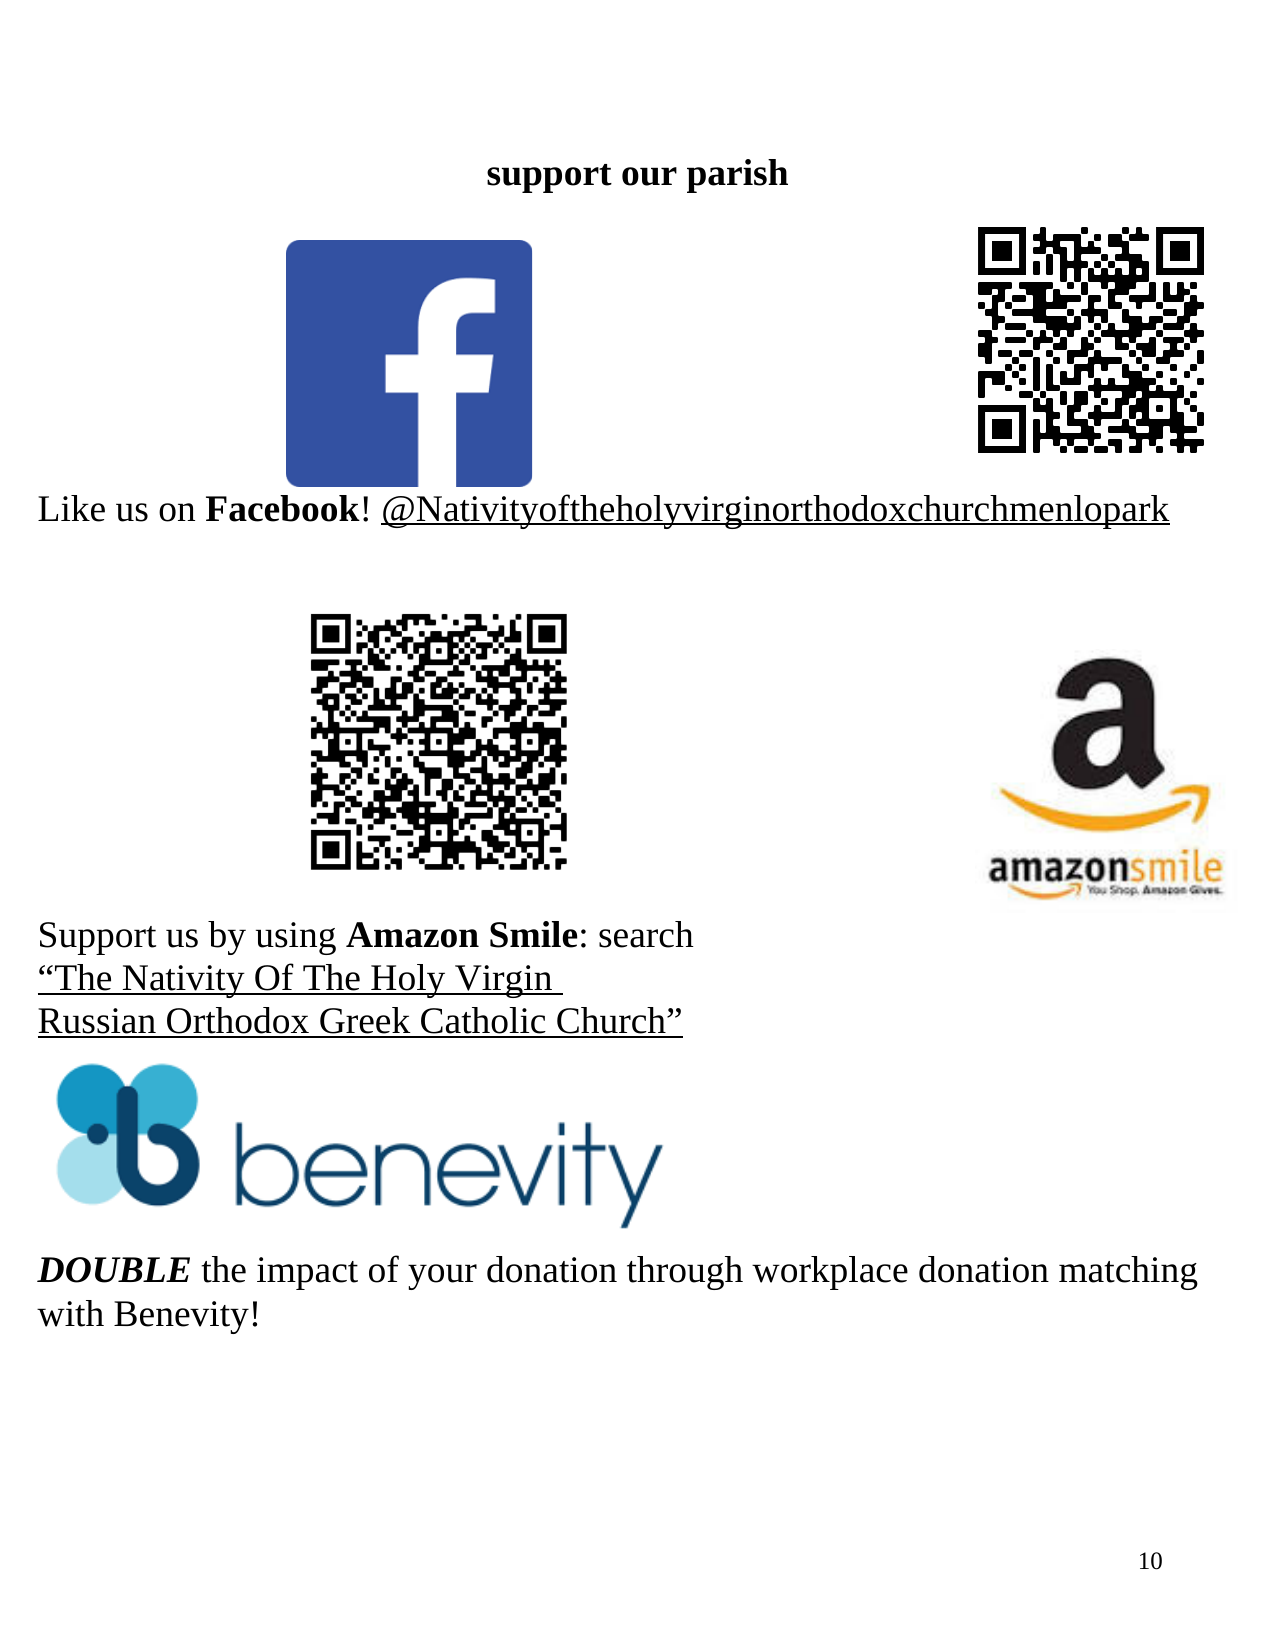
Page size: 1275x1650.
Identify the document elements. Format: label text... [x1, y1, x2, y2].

picture [269, 572, 610, 913]
text Like us on Facebook! @Nativityoftheholyvirginorthodoxchurchmenlopark [37, 486, 1237, 529]
picture [37, 1041, 682, 1248]
text “The Nativity Of The Holy Virgin [37, 955, 1237, 998]
text Support us by using Amazon Smile: search [37, 912, 1237, 955]
text support our parish [37, 150, 1237, 193]
picture [944, 193, 1238, 487]
picture [286, 240, 533, 487]
text Russian Orthodox Greek Catholic Church” [37, 998, 1237, 1042]
picture [975, 649, 1238, 913]
text DOUBLE the impact of your donation through workplace donation matching with Benevity! [37, 1248, 1237, 1334]
